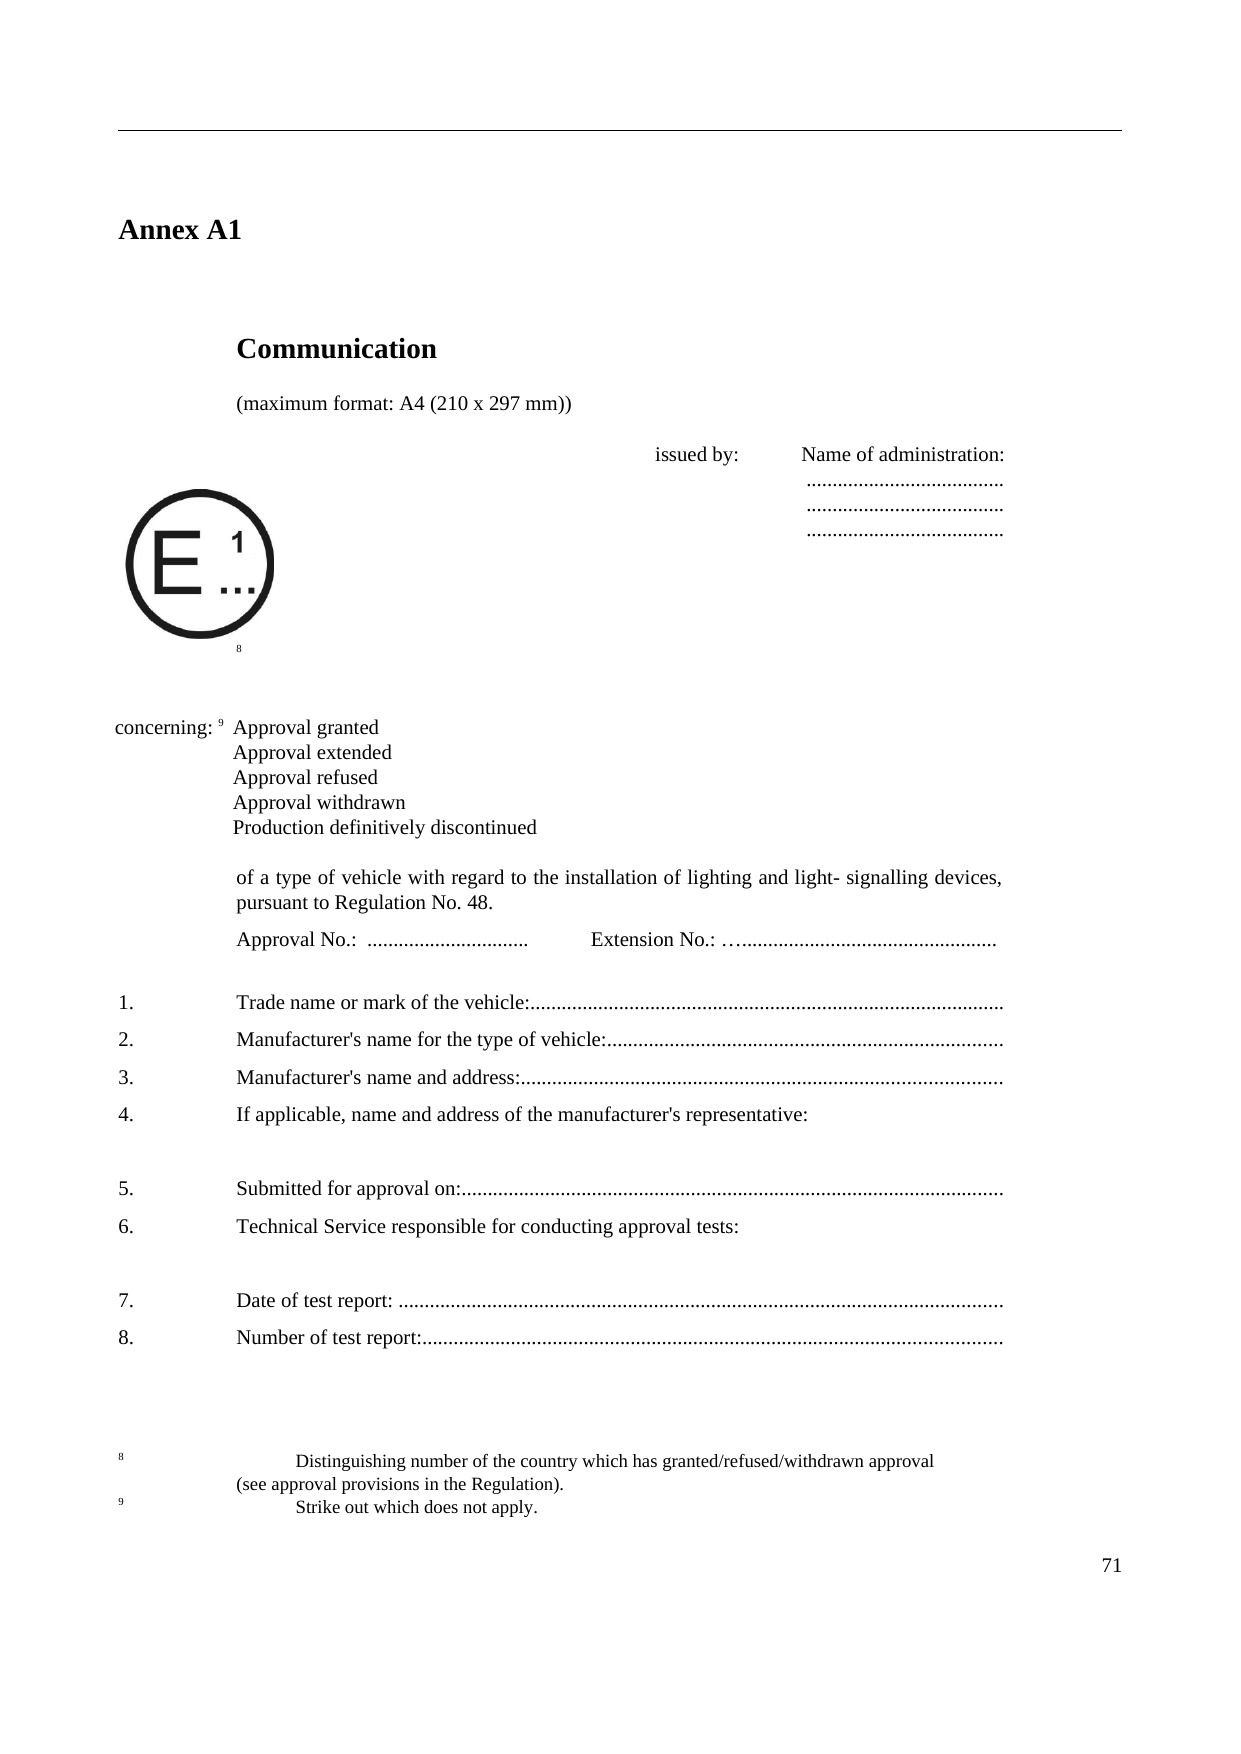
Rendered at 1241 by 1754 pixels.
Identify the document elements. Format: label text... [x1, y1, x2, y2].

text Approval extended [114, 739, 1003, 764]
text 5. Submitted for approval on: [118, 1175, 1004, 1200]
text 2. Manufacturer's name for the type of vehicle: [118, 1026, 1004, 1051]
text Approval refused [114, 764, 1003, 789]
text 1. Trade name or mark of the vehicle: [118, 989, 1004, 1014]
text Annex A1 [118, 215, 1004, 246]
text concerning: Approval granted [114, 714, 1003, 739]
text Approval withdrawn [114, 789, 1003, 814]
text (maximum format: A4 (210 x 297 mm)) [177, 390, 1003, 415]
text 4. If applicable, name and address of the manufacturer's representative: [118, 1101, 1004, 1126]
text Production definitively discontinued [114, 814, 1003, 839]
text Communication [118, 333, 1004, 365]
text 6. Technical Service responsible for conducting approval tests: [118, 1213, 1004, 1238]
text 7. Date of test report: [118, 1287, 1004, 1312]
text 8. Number of test report: [118, 1324, 1004, 1349]
text Approval No.: ............................... Extension No.: …................................................. [236, 926, 1004, 951]
picture [125, 489, 274, 639]
text 3. Manufacturer's name and address: [118, 1064, 1004, 1089]
text of a type of vehicle with regard to the installation of lighting and light- signalling devices, pursuant to Regulation No. 48. [236, 864, 1004, 914]
